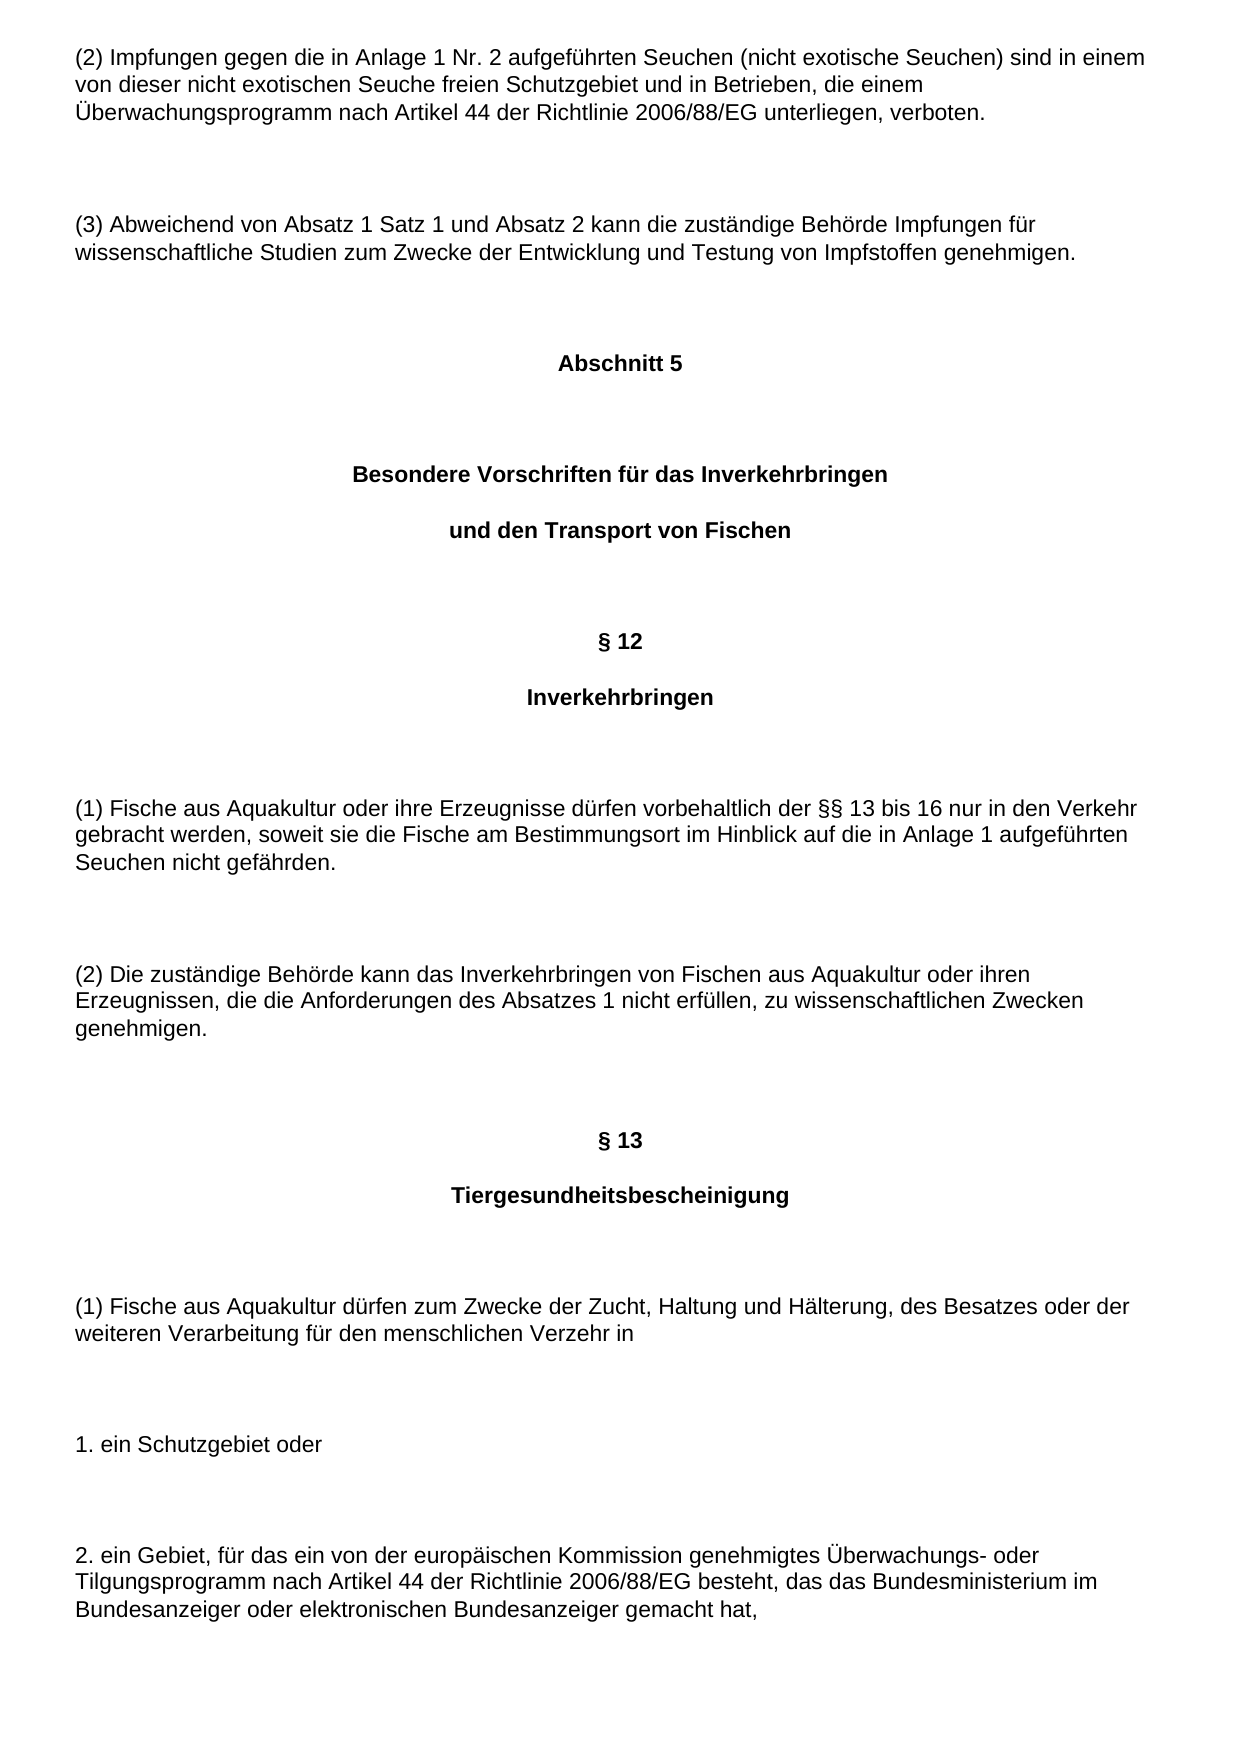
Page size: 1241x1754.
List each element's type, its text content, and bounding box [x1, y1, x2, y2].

text Tiergesundheitsbescheinigung [75, 1182, 1165, 1209]
text 2. ein Gebiet, für das ein von der europäischen Kommission genehmigtes Überwachungs- oder Tilgungsprogramm nach Artikel 44 der Richtlinie 2006/88/EG besteht, das das Bundesministerium im Bundesanzeiger oder elektronischen Bundesanzeiger gemacht hat, [75, 1542, 1165, 1623]
text (3) Abweichend von Absatz 1 Satz 1 und Absatz 2 kann die zuständige Behörde Impfungen für wissenschaftliche Studien zum Zwecke der Entwicklung und Testung von Impfstoffen genehmigen. [75, 211, 1165, 266]
text (2) Impfungen gegen die in Anlage 1 Nr. 2 aufgeführten Seuchen (nicht exotische Seuchen) sind in einem von dieser nicht exotischen Seuche freien Schutzgebiet und in Betrieben, die einem Überwachungsprogramm nach Artikel 44 der Richtlinie 2006/88/EG unterliegen, verboten. [75, 44, 1165, 126]
text (1) Fische aus Aquakultur oder ihre Erzeugnisse dürfen vorbehaltlich der §§ 13 bis 16 nur in den Verkehr gebracht werden, soweit sie die Fische am Bestimmungsort im Hinblick auf die in Anlage 1 aufgeführten Seuchen nicht gefährden. [75, 794, 1165, 876]
text Besondere Vorschriften für das Inverkehrbringen [75, 461, 1165, 488]
text 1. ein Schutzgebiet oder [75, 1431, 1165, 1457]
text § 12 [75, 628, 1165, 654]
text (2) Die zuständige Behörde kann das Inverkehrbringen von Fischen aus Aquakultur oder ihren Erzeugnissen, die die Anforderungen des Absatzes 1 nicht erfüllen, zu wissenschaftlichen Zwecken genehmigen. [75, 961, 1165, 1042]
text § 13 [75, 1127, 1165, 1153]
text und den Transport von Fischen [75, 517, 1165, 543]
text Abschnitt 5 [75, 350, 1165, 377]
text (1) Fische aus Aquakultur dürfen zum Zwecke der Zucht, Haltung und Hälterung, des Besatzes oder der weiteren Verarbeitung für den menschlichen Verzehr in [75, 1293, 1165, 1346]
text Inverkehrbringen [75, 683, 1165, 710]
